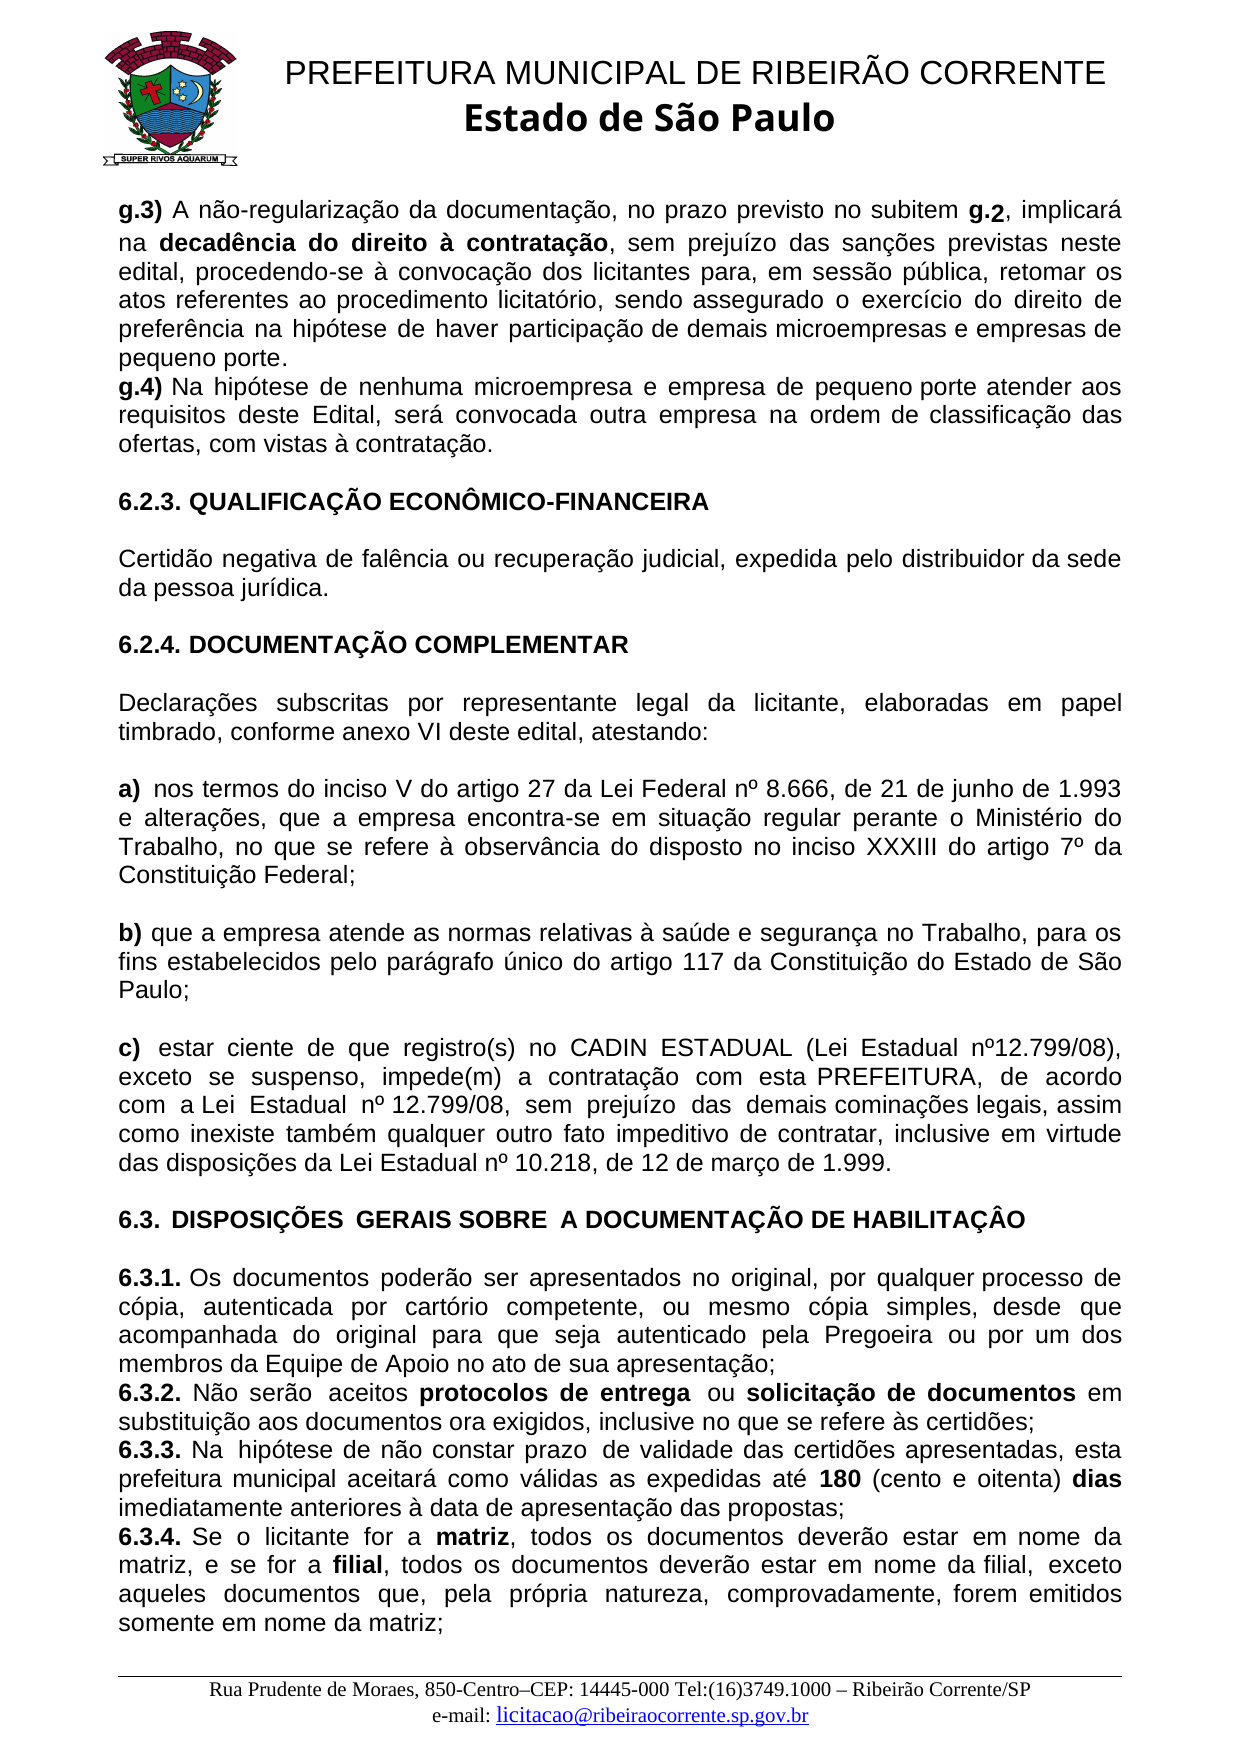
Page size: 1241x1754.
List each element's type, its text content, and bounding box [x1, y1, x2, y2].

text 6.2.3. QUALIFICAÇÃO ECONÔMICO-FINANCEIRA [118, 486, 1122, 515]
text 6.3.4. Se o licitante for a matriz, todos os documentos deverão estar em nome da matriz, e se for a filial, todos os documentos deverão estar em nome da filial, exceto aqueles documentos que, pela própria natureza, comprovadamente, forem emitidos somente em nome da matriz; [118, 1521, 1122, 1636]
text Certidão negativa de falência ou recuperação judicial, expedida pelo distribuidor da sede da pessoa jurídica. [118, 544, 1122, 601]
picture [102, 31, 238, 166]
text b) que a empresa atende as normas relativas à saúde e segurança no Trabalho, para os fins estabelecidos pelo parágrafo único do artigo 117 da Constituição do Estado de São Paulo; [118, 918, 1122, 1004]
text Declarações subscritas por representante legal da licitante, elaboradas em papel timbrado, conforme anexo VI deste edital, atestando: [118, 688, 1122, 745]
text c) estar ciente de que registro(s) no CADIN ESTADUAL (Lei Estadual nº12.799/08), exceto se suspenso, impede(m) a contratação com esta PREFEITURA, de acordo com a Lei Estadual nº 12.799/08, sem prejuízo das demais cominações legais, assim como inexiste também qualquer outro fato impeditivo de contratar, inclusive em virtude das disposições da Lei Estadual nº 10.218, de 12 de março de 1.999. [118, 1033, 1122, 1176]
text 6.3.3. Na hipótese de não constar prazo de validade das certidões apresentadas, esta prefeitura municipal aceitará como válidas as expedidas até 180 (cento e oitenta) dias imediatamente anteriores à data de apresentação das propostas; [118, 1435, 1122, 1521]
text 6.3. DISPOSIÇÕES GERAIS SOBRE A DOCUMENTAÇÃO DE HABILITAÇÂO [118, 1205, 1122, 1234]
text 6.3.1. Os documentos poderão ser apresentados no original, por qualquer processo de cópia, autenticada por cartório competente, ou mesmo cópia simples, desde que acompanhada do original para que seja autenticado pela Pregoeira ou por um dos membros da Equipe de Apoio no ato de sua apresentação; [118, 1263, 1122, 1378]
text g.4) Na hipótese de nenhuma microempresa e empresa de pequeno porte atender aos requisitos deste Edital, será convocada outra empresa na ordem de classificação das ofertas, com vistas à contratação. [118, 371, 1122, 458]
text a) nos termos do inciso V do artigo 27 da Lei Federal nº 8.666, de 21 de junho de 1.993 e alterações, que a empresa encontra-se em situação regular perante o Ministério do Trabalho, no que se refere à observância do disposto no inciso XXXIII do artigo 7º da Constituição Federal; [118, 774, 1122, 889]
text 6.2.4. DOCUMENTAÇÃO COMPLEMENTAR [118, 630, 1122, 659]
text 6.3.2. Não serão aceitos protocolos de entrega ou solicitação de documentos em substituição aos documentos ora exigidos, inclusive no que se refere às certidões; [118, 1378, 1122, 1435]
text g.3) A não-regularização da documentação, no prazo previsto no subitem g.2, implicará na decadência do direito à contratação, sem prejuízo das sanções previstas neste edital, procedendo-se à convocação dos licitantes para, em sessão pública, retomar os atos referentes ao procedimento licitatório, sendo assegurado o exercício do direito de preferência na hipótese de haver participação de demais microempresas e empresas de pequeno porte. [118, 195, 1122, 371]
